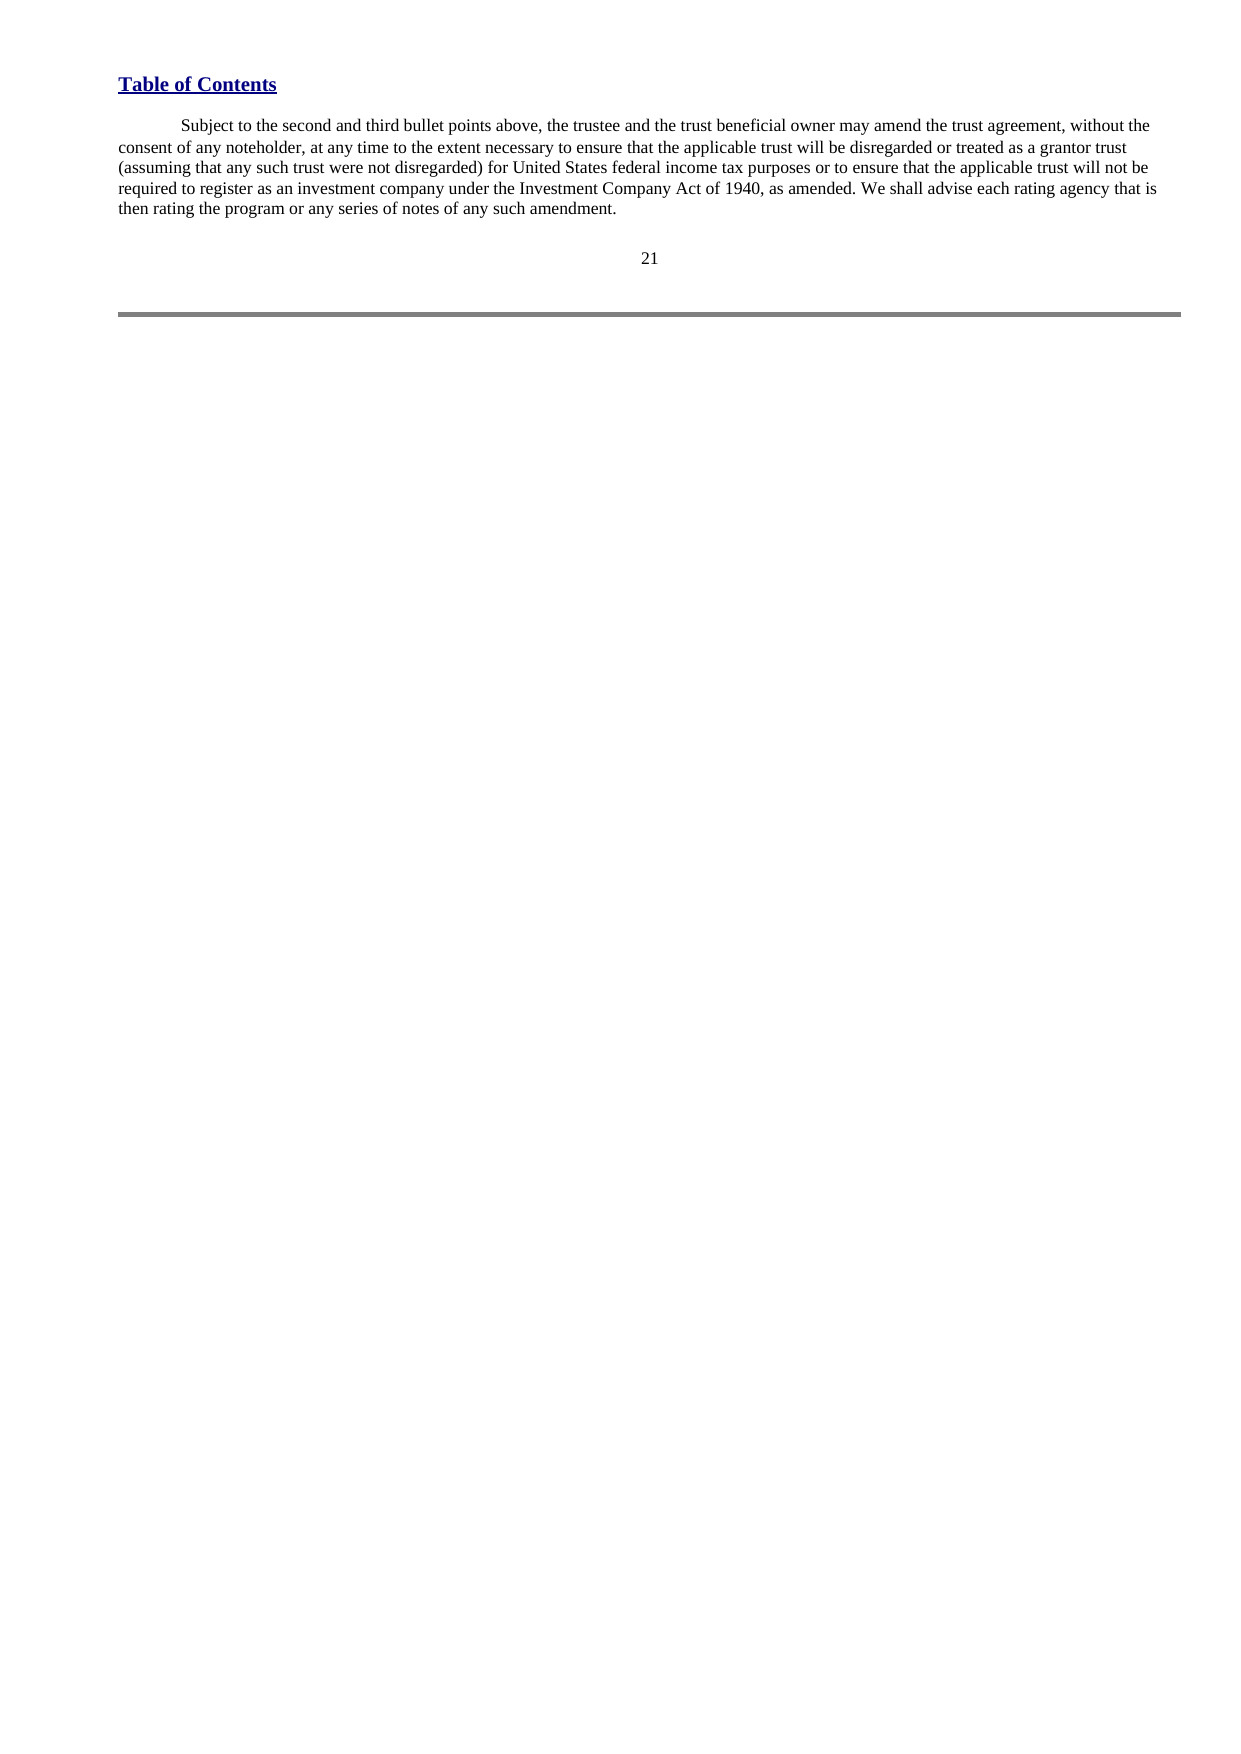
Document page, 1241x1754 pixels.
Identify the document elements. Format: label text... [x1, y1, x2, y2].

subtitle Table of Contents [118, 72, 1181, 96]
text 21 [118, 248, 1181, 268]
text Subject to the second and third bullet points above, the trustee and the trust beneficial owner may amend the trust agreement, without the consent of any noteholder, at any time to the extent necessary to ensure that the applicable trust will be disregarded or treated as a grantor trust (assuming that any such trust were not disregarded) for United States federal income tax purposes or to ensure that the applicable trust will not be required to register as an investment company under the Investment Company Act of 1940, as amended. We shall advise each rating agency that is then rating the program or any series of notes of any such amendment. [118, 108, 1181, 218]
